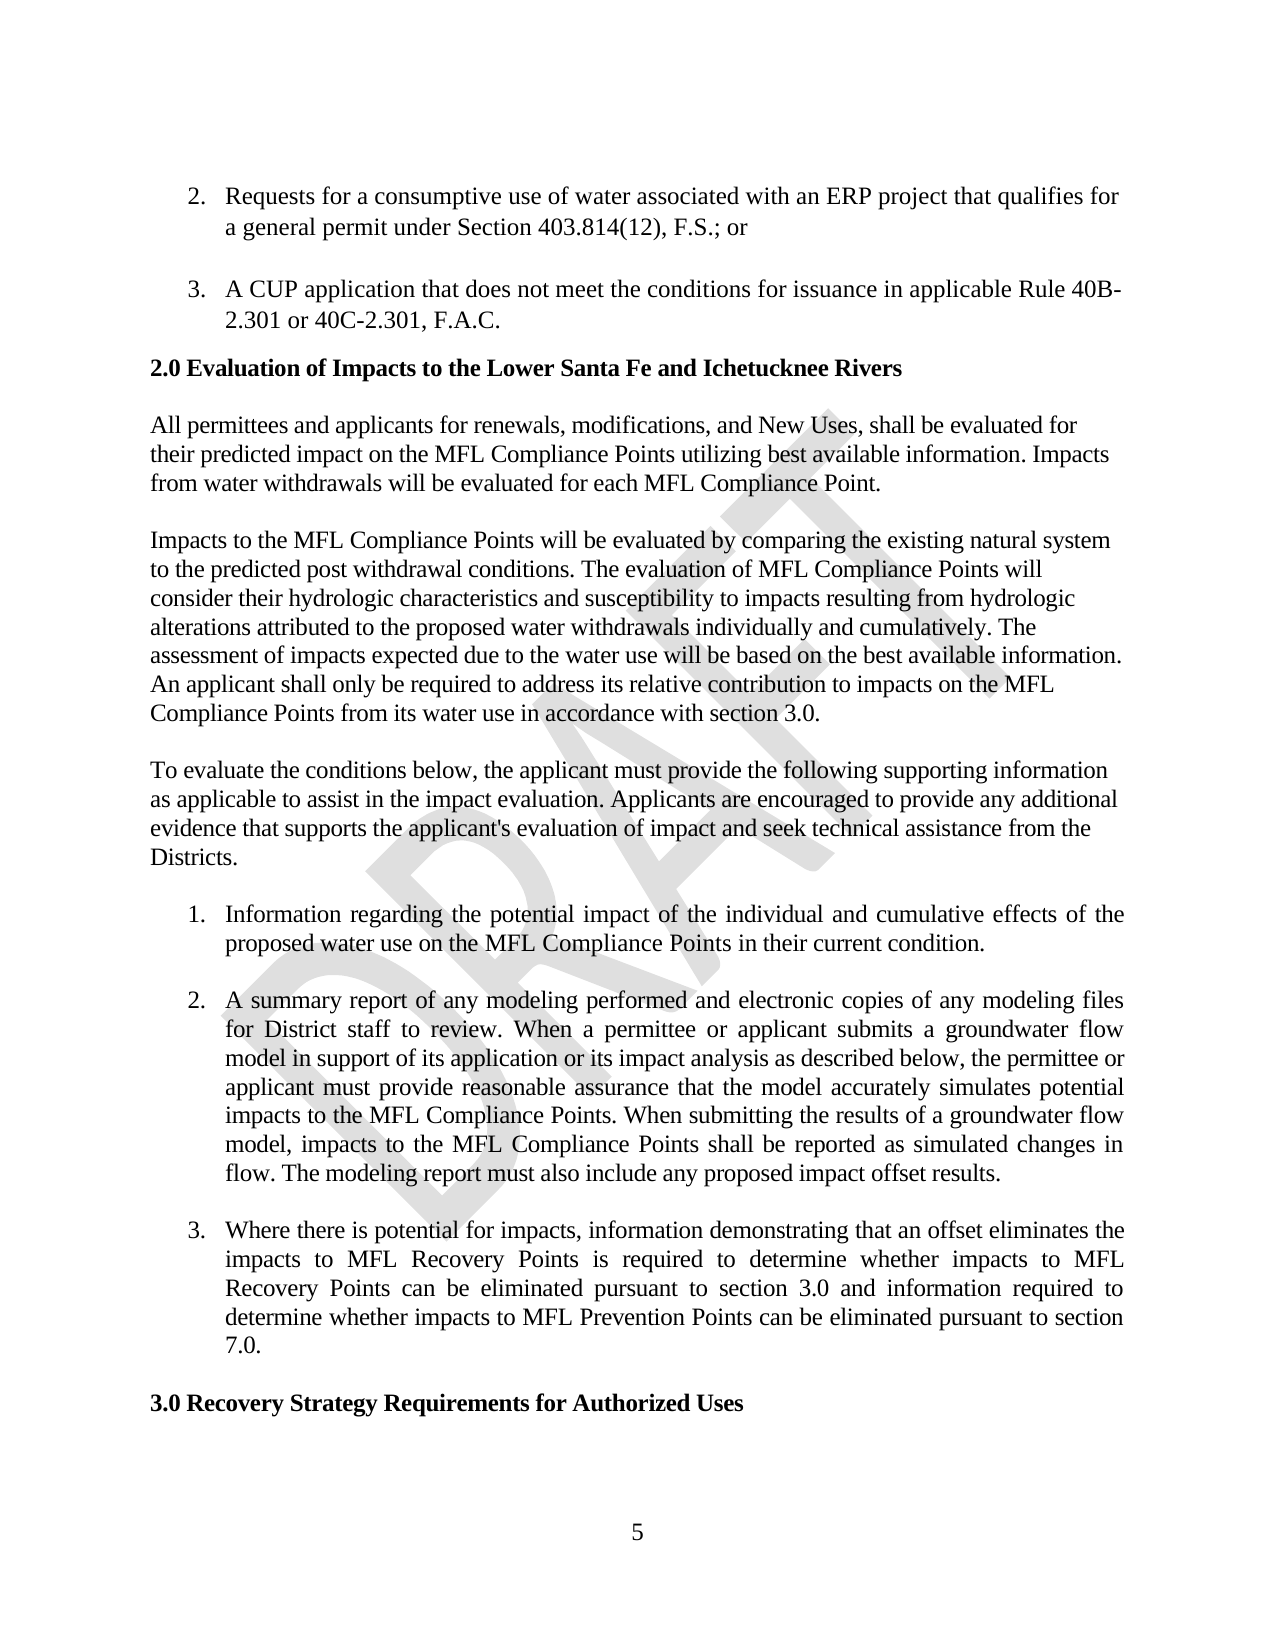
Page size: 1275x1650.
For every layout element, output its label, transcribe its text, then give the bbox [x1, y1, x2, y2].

text To evaluate the conditions below, the applicant must provide the following supporting information as applicable to assist in the impact evaluation. Applicants are encouraged to provide any additional evidence that supports the applicant's evaluation of impact and seek technical assistance from the Districts. [150, 755, 1125, 870]
list Requests for a consumptive use of water associated with an ERP project that qualifies for a general permit under Section 403.814(12), F.S.; or [187, 181, 1125, 241]
list A CUP application that does not meet the conditions for issuance in applicable Rule 40B-2.301 or 40C-2.301, F.A.C. [187, 274, 1125, 334]
list Information regarding the potential impact of the individual and cumulative effects of the proposed water use on the MFL Compliance Points in their current condition. [187, 899, 1125, 957]
text Impacts to the MFL Compliance Points will be evaluated by comparing the existing natural system to the predicted post withdrawal conditions. The evaluation of MFL Compliance Points will consider their hydrologic characteristics and susceptibility to impacts resulting from hydrologic alterations attributed to the proposed water withdrawals individually and cumulatively. The assessment of impacts expected due to the water use will be based on the best available information. An applicant shall only be required to address its relative contribution to impacts on the MFL Compliance Points from its water use in accordance with section 3.0. [150, 525, 1125, 727]
text All permittees and applicants for renewals, modifications, and New Uses, shall be evaluated for their predicted impact on the MFL Compliance Points utilizing best available information. Impacts from water withdrawals will be evaluated for each MFL Compliance Point. [150, 410, 1125, 497]
list Where there is potential for impacts, information demonstrating that an offset eliminates the impacts to MFL Recovery Points is required to determine whether impacts to MFL Recovery Points can be eliminated pursuant to section 3.0 and information required to determine whether impacts to MFL Prevention Points can be eliminated pursuant to section 7.0. [187, 1215, 1125, 1359]
subtitle 2.0 Evaluation of Impacts to the Lower Santa Fe and Ichetucknee Rivers [150, 353, 1125, 382]
subtitle 3.0 Recovery Strategy Requirements for Authorized Uses [150, 1388, 1125, 1417]
list A summary report of any modeling performed and electronic copies of any modeling files for District staff to review. When a permittee or applicant submits a groundwater flow model in support of its application or its impact analysis as described below, the permittee or applicant must provide reasonable assurance that the model accurately simulates potential impacts to the MFL Compliance Points. When submitting the results of a groundwater flow model, impacts to the MFL Compliance Points shall be reported as simulated changes in flow. The modeling report must also include any proposed impact offset results. [187, 985, 1125, 1187]
